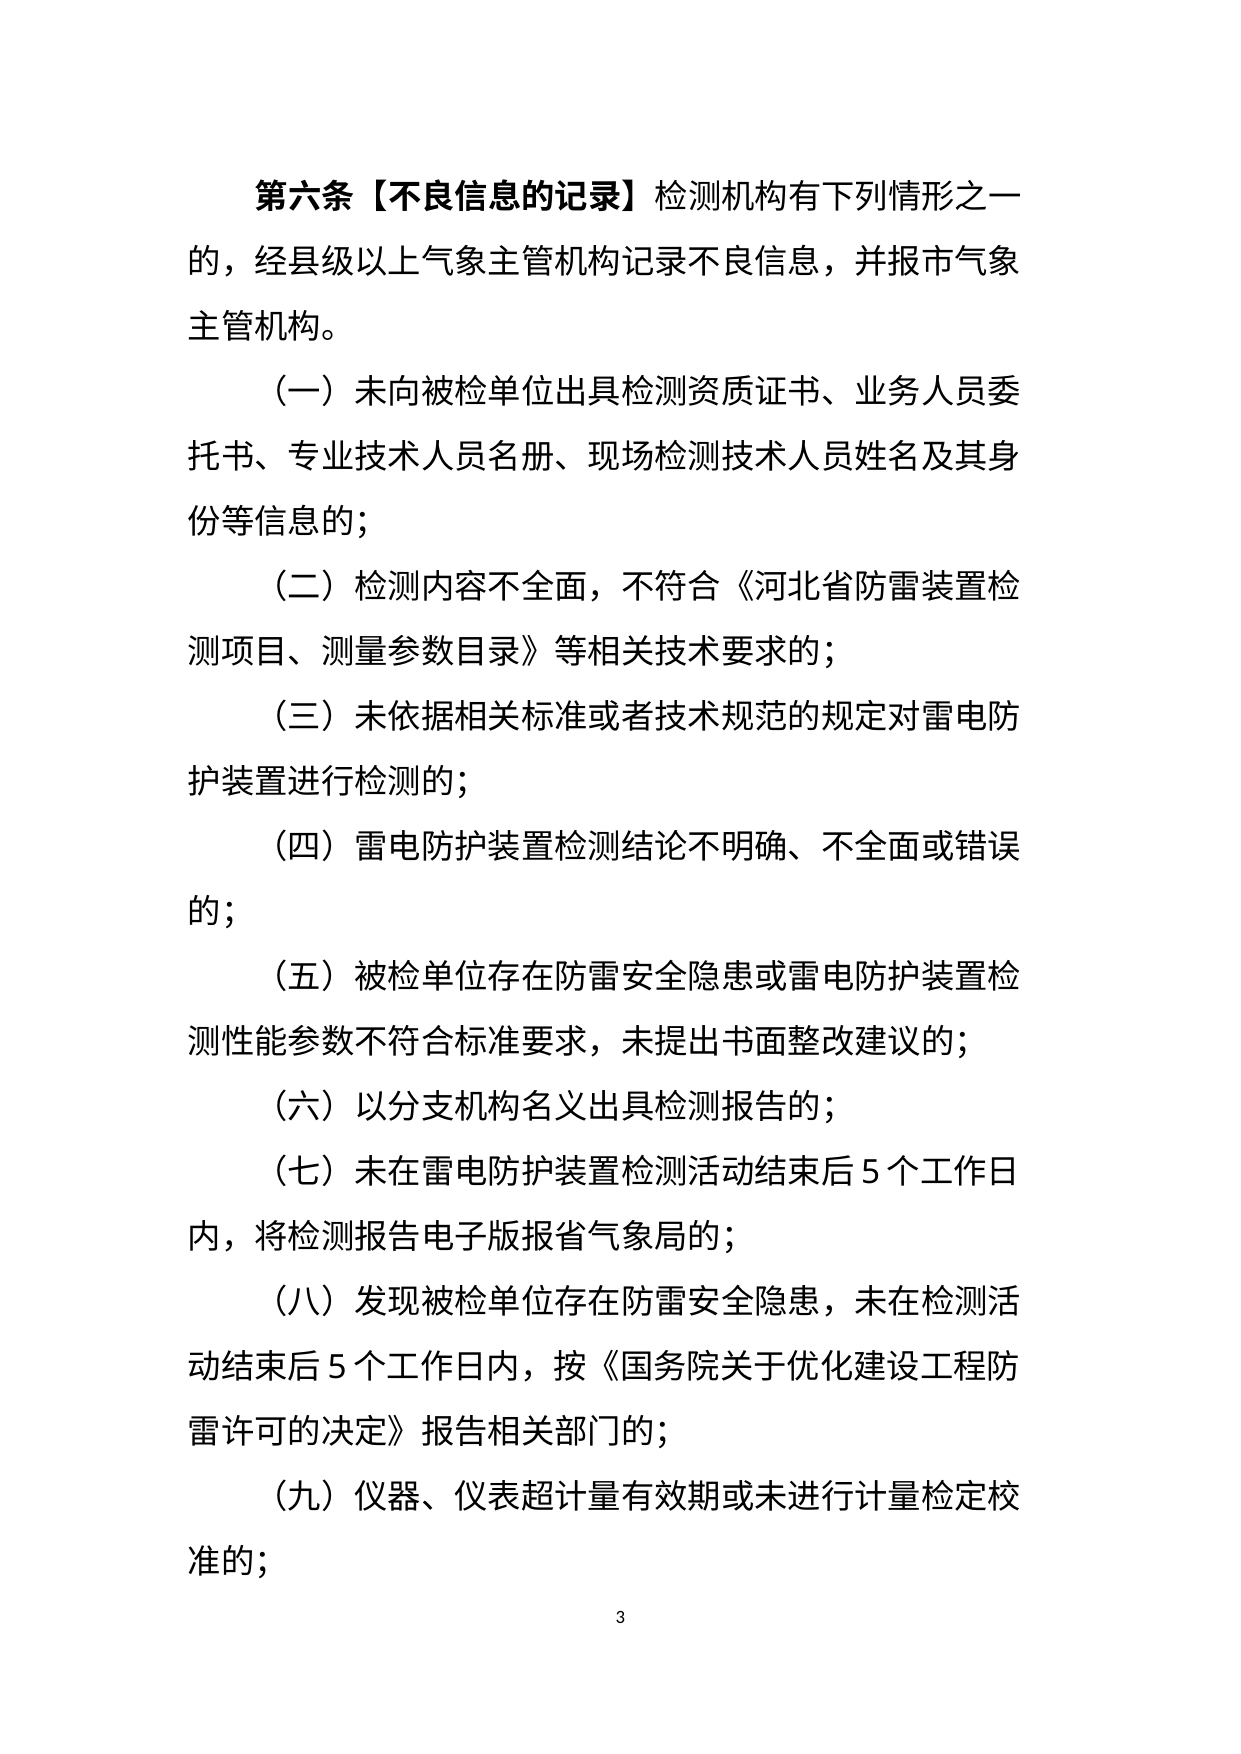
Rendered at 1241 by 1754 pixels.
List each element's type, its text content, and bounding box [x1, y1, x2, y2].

text （八）发现被检单位存在防雷安全隐患，未在检测活动结束后5个工作日内，按《国务院关于优化建设工程防雷许可的决定》报告相关部门的； [187, 1267, 1053, 1462]
text （二）检测内容不全面，不符合《河北省防雷装置检测项目、测量参数目录》等相关技术要求的； [187, 552, 1053, 682]
text （四）雷电防护装置检测结论不明确、不全面或错误的； [187, 812, 1053, 942]
text 第六条【不良信息的记录】检测机构有下列情形之一的，经县级以上气象主管机构记录不良信息，并报市气象主管机构。 [187, 162, 1053, 357]
text （一）未向被检单位出具检测资质证书、业务人员委托书、专业技术人员名册、现场检测技术人员姓名及其身份等信息的； [187, 357, 1053, 552]
text （六）以分支机构名义出具检测报告的； [187, 1072, 1053, 1137]
text （七）未在雷电防护装置检测活动结束后5个工作日内，将检测报告电子版报省气象局的； [187, 1137, 1053, 1267]
text （三）未依据相关标准或者技术规范的规定对雷电防护装置进行检测的； [187, 682, 1053, 812]
text （九）仪器、仪表超计量有效期或未进行计量检定校准的； [187, 1462, 1053, 1592]
text （五）被检单位存在防雷安全隐患或雷电防护装置检测性能参数不符合标准要求，未提出书面整改建议的； [187, 942, 1053, 1072]
